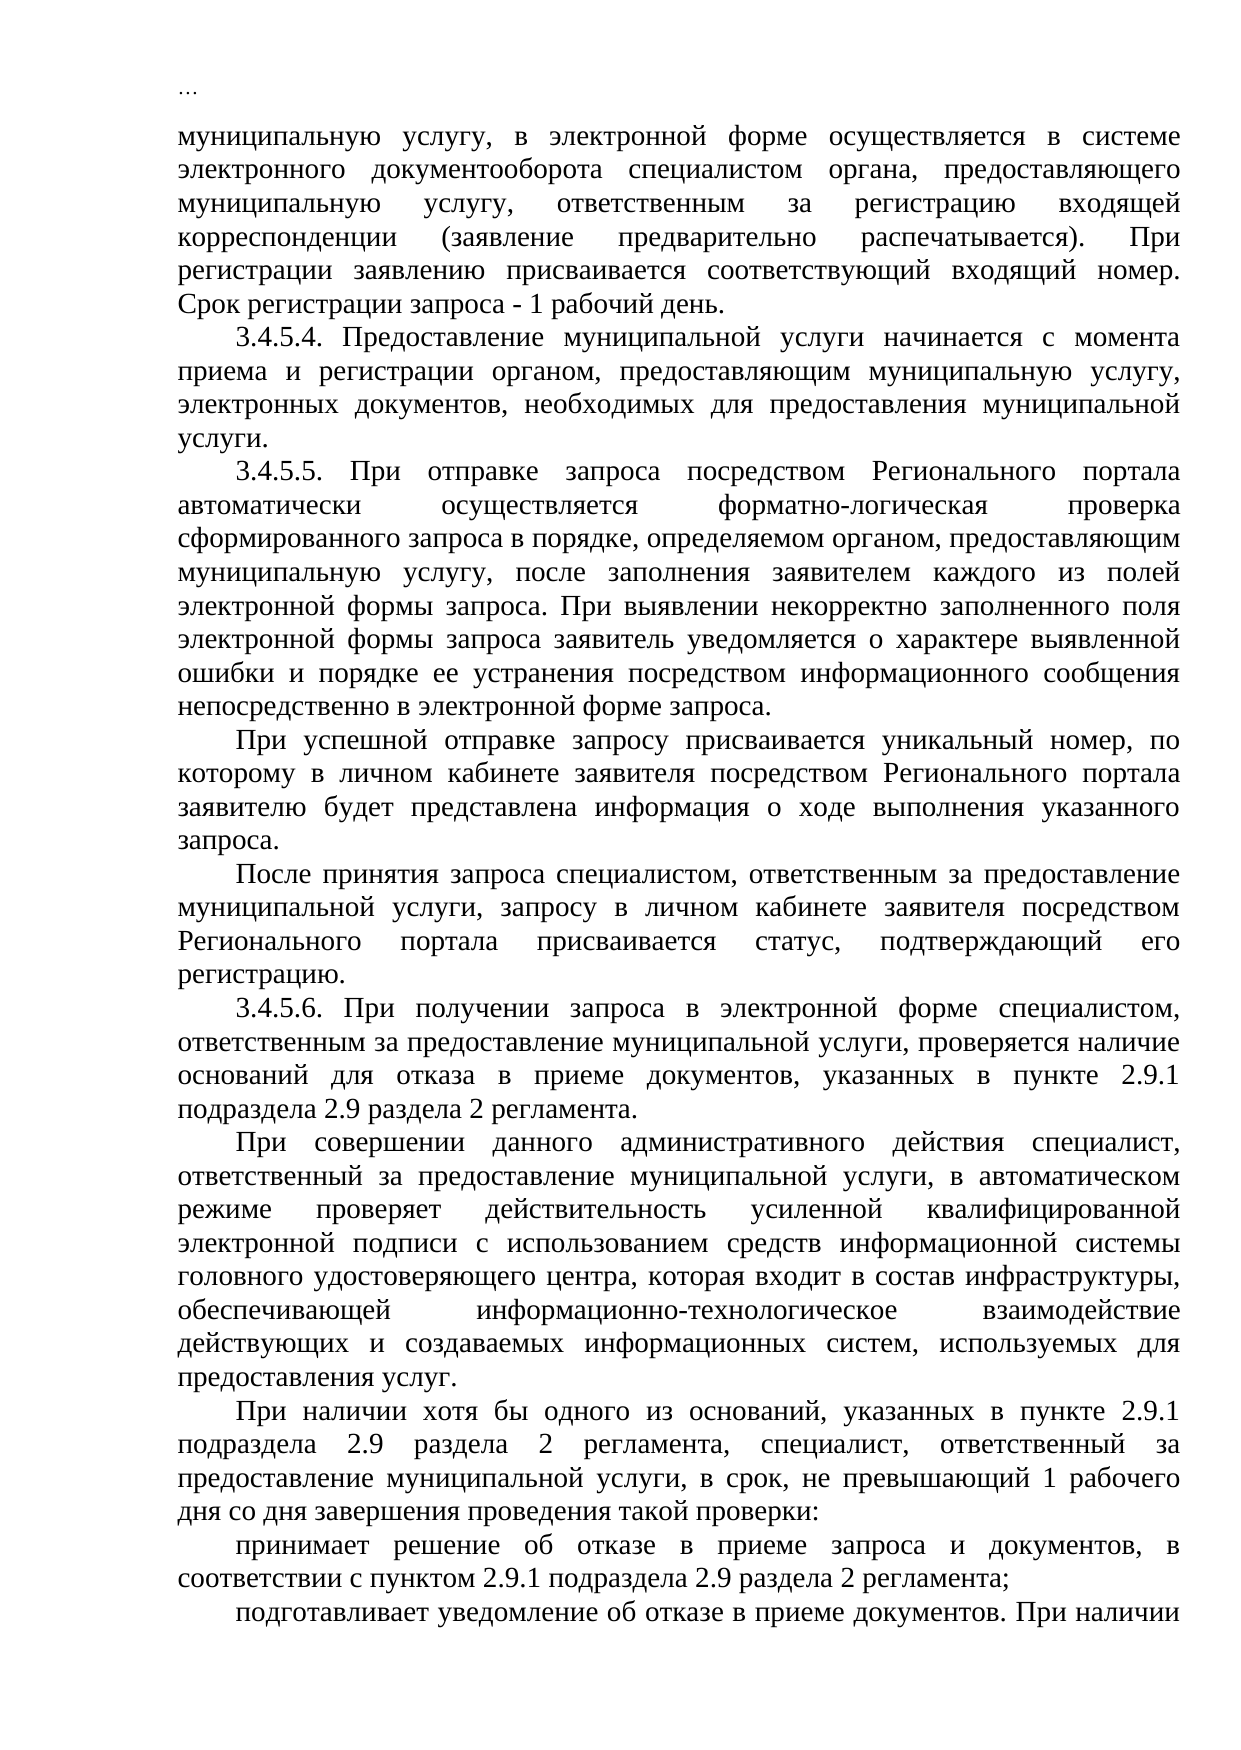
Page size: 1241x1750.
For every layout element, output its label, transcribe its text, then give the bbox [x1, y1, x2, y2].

text 3.4.5.5. При отправке запроса посредством Регионального портала автоматически осуществляется форматно-логическая проверка сформированного запроса в порядке, определяемом органом, предоставляющим муниципальную услугу, после заполнения заявителем каждого из полей электронной формы запроса. При выявлении некорректно заполненного поля электронной формы запроса заявитель уведомляется о характере выявленной ошибки и порядке ее устранения посредством информационного сообщения непосредственно в электронной форме запроса. [177, 453, 1181, 722]
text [177, 118, 1181, 319]
text При наличии хотя бы одного из оснований, указанных в пункте 2.9.1 подраздела 2.9 раздела 2 регламента, специалист, ответственный за предоставление муниципальной услуги, в срок, не превышающий 1 рабочего дня со дня завершения проведения такой проверки: [177, 1393, 1181, 1527]
text После принятия запроса специалистом, ответственным за предоставление муниципальной услуги, запросу в личном кабинете заявителя посредством Регионального портала присваивается статус, подтверждающий его регистрацию. [177, 856, 1181, 990]
text При совершении данного административного действия специалист, ответственный за предоставление муниципальной услуги, в автоматическом режиме проверяет действительность усиленной квалифицированной электронной подписи с использованием средств информационной системы головного удостоверяющего центра, которая входит в состав инфраструктуры, обеспечивающей информационно-технологическое взаимодействие действующих и создаваемых информационных систем, используемых для предоставления услуг. [177, 1124, 1181, 1393]
text При успешной отправке запросу присваивается уникальный номер, по которому в личном кабинете заявителя посредством Регионального портала заявителю будет представлена информация о ходе выполнения указанного запроса. [177, 722, 1181, 856]
text принимает решение об отказе в приеме запроса и документов, в соответствии с пунктом 2.9.1 подраздела 2.9 раздела 2 регламента; [177, 1527, 1181, 1594]
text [177, 1594, 1181, 1627]
text 3.4.5.6. При получении запроса в электронной форме специалистом, ответственным за предоставление муниципальной услуги, проверяется наличие оснований для отказа в приеме документов, указанных в пункте 2.9.1 подраздела 2.9 раздела 2 регламента. [177, 990, 1181, 1124]
text 3.4.5.4. Предоставление муниципальной услуги начинается с момента приема и регистрации органом, предоставляющим муниципальную услугу, электронных документов, необходимых для предоставления муниципальной услуги. [177, 319, 1181, 453]
